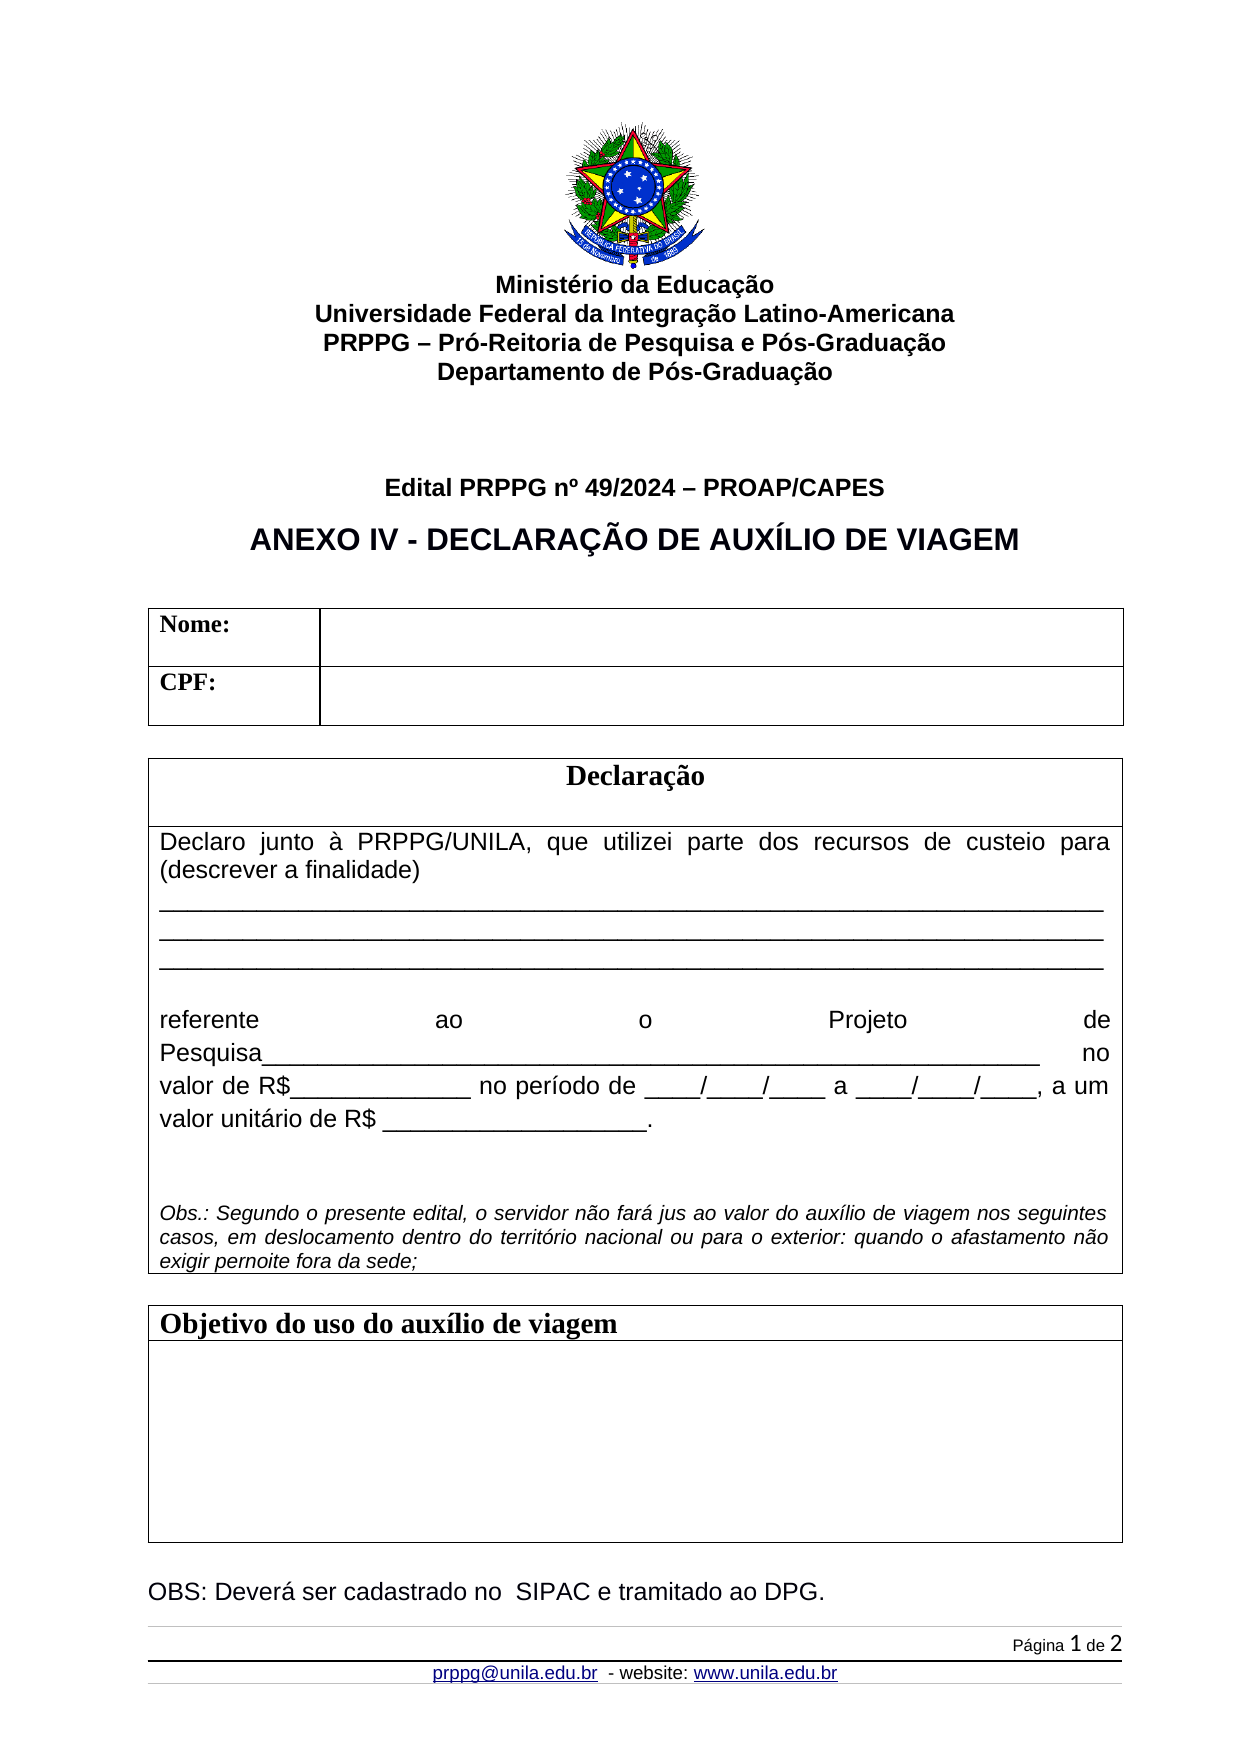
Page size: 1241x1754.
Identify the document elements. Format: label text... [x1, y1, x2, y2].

table_header Declaração [149, 759, 1122, 826]
table_header [321, 609, 1123, 666]
text OBS: Deverá ser cadastrado no SIPAC e tramitado ao DPG. [148, 1577, 1122, 1606]
text ANEXO IV - DECLARAÇÃO DE AUXÍLIO DE VIAGEM [148, 521, 1122, 557]
table_cell Declaro junto à PRPPG/UNILA, que utilizei parte dos recursos de custeio para (descrever a finalidade) ____________________________________________________________________________________________________________________________________________________________________________________________________________ referente ao o Projeto de Pesquisa________________________________________________________ no valor de R$_____________ no período de ____/____/____ a ____/____/____, a um valor unitário de R$ ___________________. Obs.: Segundo o presente edital, o servidor não fará jus ao valor do auxílio de viagem nos seguintes casos, em deslocamento dentro do território nacional ou para o exterior: quando o afastamento não exigir pernoite fora da sede; [149, 827, 1122, 1272]
table_cell [149, 1341, 1122, 1542]
list Edital PRPPG nº 49/2024 – PROAP/CAPES [148, 473, 1122, 502]
table_cell [321, 667, 1123, 725]
picture [559, 118, 711, 271]
table_cell CPF: [149, 667, 319, 725]
table_header Objetivo do uso do auxílio de viagem [149, 1306, 1122, 1339]
table_header Nome: [149, 609, 319, 666]
